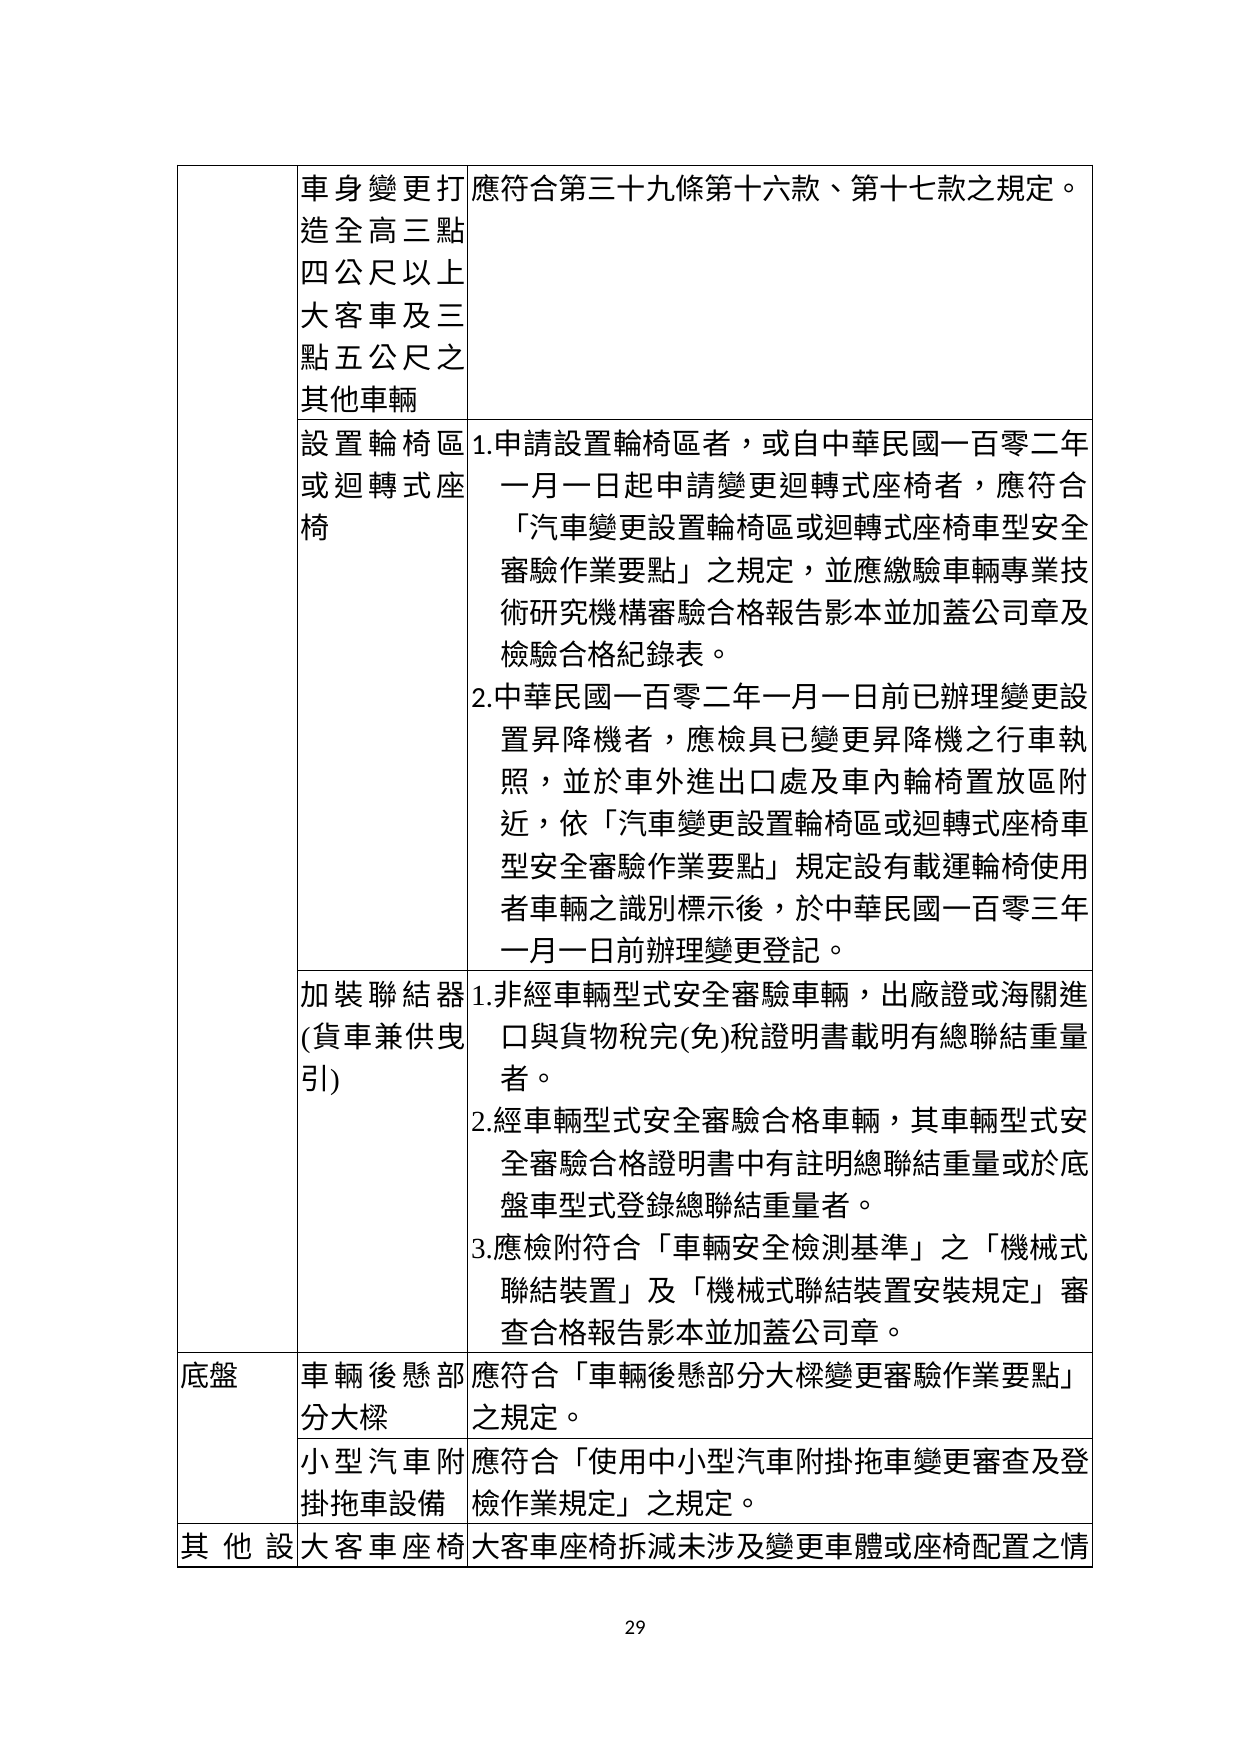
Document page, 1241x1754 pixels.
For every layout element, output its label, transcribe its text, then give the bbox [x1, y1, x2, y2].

table_cell 車輛後懸部分大樑 [298, 1353, 467, 1437]
table_cell 其他設備 [178, 1524, 297, 1566]
table_cell 應符合「車輛後懸部分大樑變更審驗作業要點」之規定。 [468, 1353, 1092, 1437]
table_cell 車身變更打造全高三點四公尺以上大客車及三點五公尺之其他車輛 [298, 166, 467, 419]
table_cell 應符合「使用中小型汽車附掛拖車變更審查及登檢作業規定」之規定。 [468, 1439, 1092, 1523]
table_cell 1.申請設置輪椅區者，或自中華民國一百零二年一月一日起申請變更迴轉式座椅者，應符合「汽車變更設置輪椅區或迴轉式座椅車型安全審驗作業要點」之規定，並應繳驗車輛專業技術研究機構審驗合格報告影本並加蓋公司章及檢驗合格紀錄表。 2.中華民國一百零二年一月一日前已辦理變更設置昇降機者，應檢具已變更昇降機之行車執照，並於車外進出口處及車內輪椅置放區附近，依「汽車變更設置輪椅區或迴轉式座椅車型安全審驗作業要點」規定設有載運輪椅使用者車輛之識別標示後，於中華民國一百零三年一月一日前辦理變更登記。 [468, 420, 1092, 970]
table_cell 底盤 [178, 1353, 297, 1523]
table_cell 加裝聯結器(貨車兼供曳引) [298, 971, 467, 1352]
table_cell 小型汽車附掛拖車設備 [298, 1439, 467, 1523]
table_cell 應符合第三十九條第十六款、第十七款之規定。 [468, 166, 1092, 419]
table_cell 大客車座椅拆減 [298, 1524, 467, 1566]
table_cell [468, 1524, 1092, 1566]
table_cell 設置輪椅區或迴轉式座椅 [298, 420, 467, 970]
table_cell 1.非經車輛型式安全審驗車輛，出廠證或海關進口與貨物稅完(免)稅證明書載明有總聯結重量者。 2.經車輛型式安全審驗合格車輛，其車輛型式安全審驗合格證明書中有註明總聯結重量或於底盤車型式登錄總聯結重量者。 3.應檢附符合「車輛安全檢測基準」之「機械式聯結裝置」及「機械式聯結裝置安裝規定」審查合格報告影本並加蓋公司章。 [468, 971, 1092, 1352]
